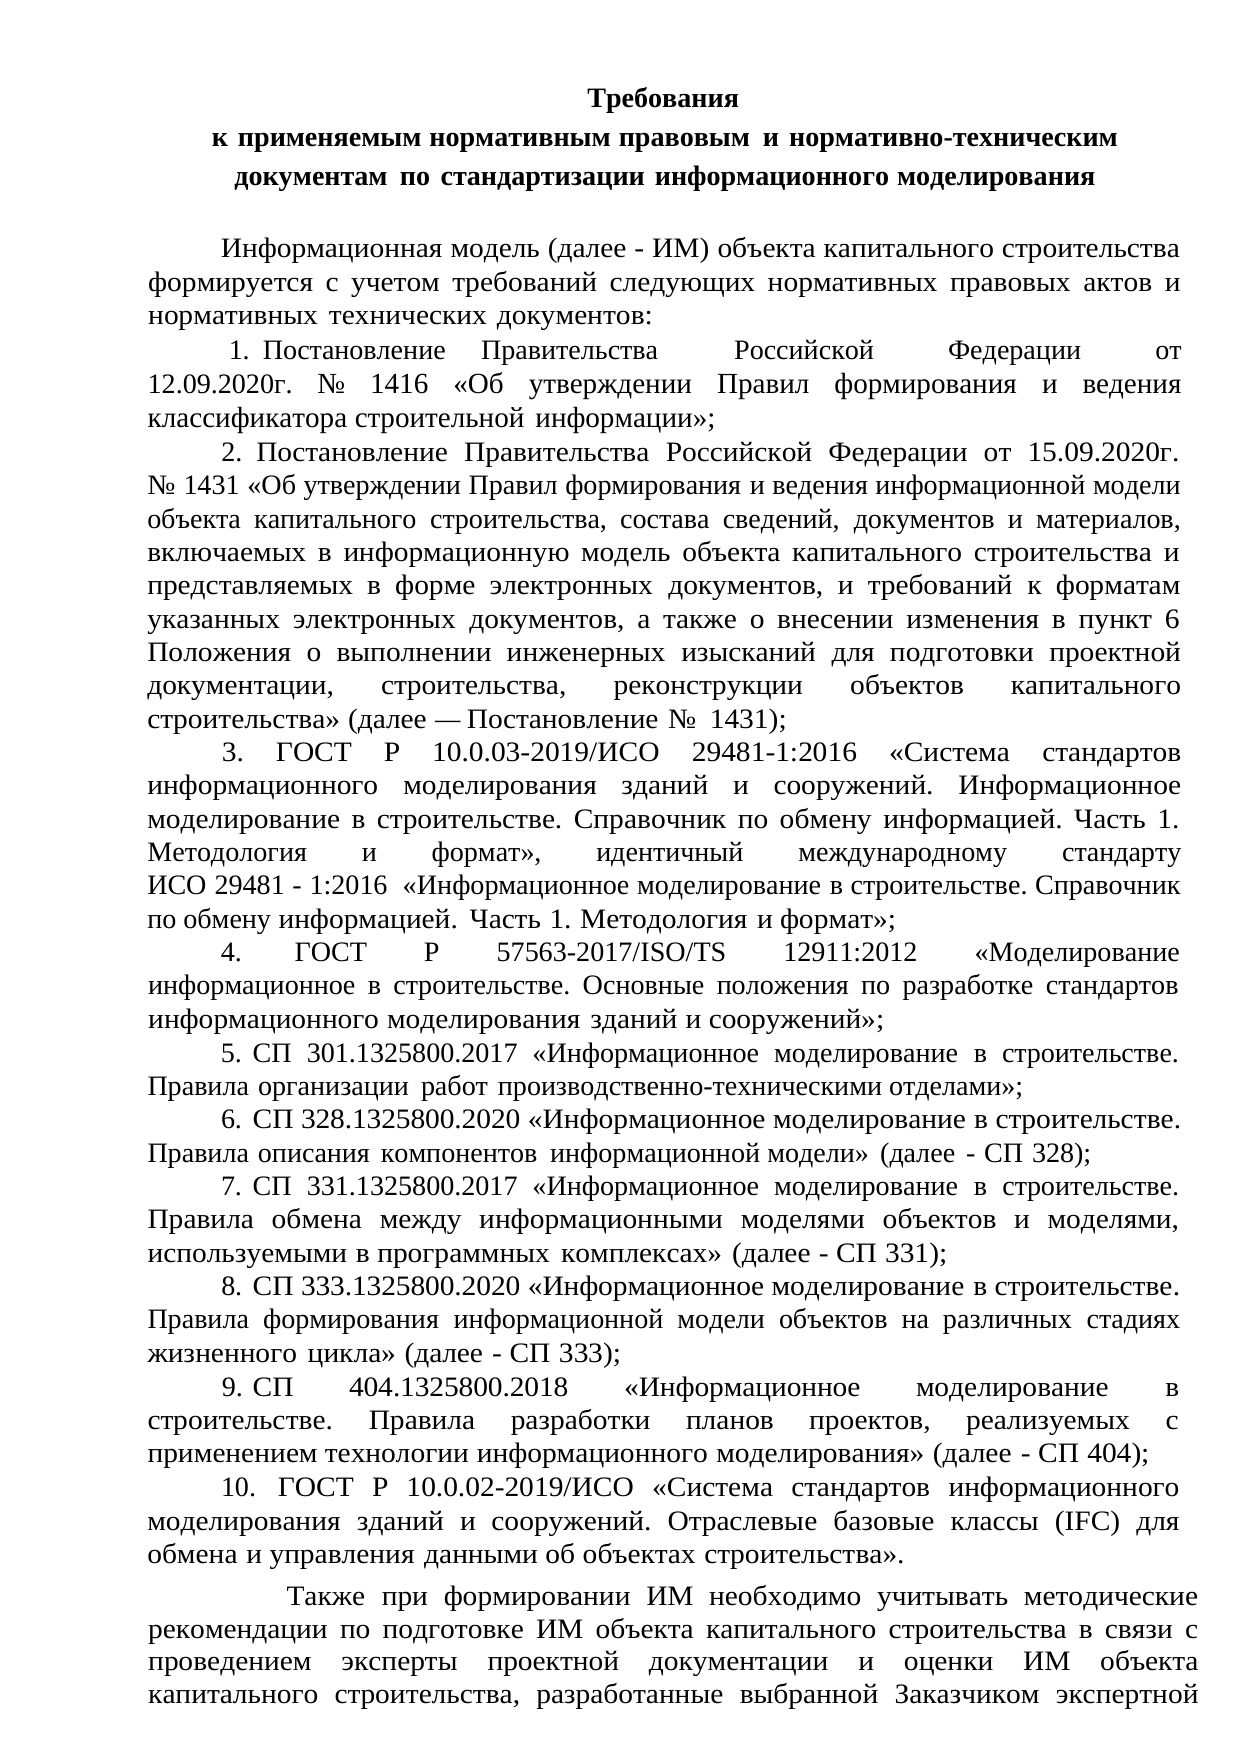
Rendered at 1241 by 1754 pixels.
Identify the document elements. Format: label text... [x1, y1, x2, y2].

list CП 328.1325800.2020 «Информационное моделирование в строительстве. Правила описания компонентов информационной модели» (далее - CП 328); [147, 1102, 1181, 1168]
list ГОСТ Р 10.0.02-2019/ИСО «Система стандартов информационного моделирования зданий и сооружений. Отраслевые базовые классы (IFC) для обмена и управления данными об объектах строительства». [147, 1470, 1180, 1569]
text к применяемым нормативным правовым и нормативно-техническим документам по стандартизации информационного моделирования [209, 119, 1120, 191]
list ГОСТ Р 57563-2017/IЅО/ТЅ 12911:2012 «Моделирование информационное в строительстве. Основные положения по разработке стандартов информационного моделирования зданий и сооружений»; [148, 935, 1180, 1034]
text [148, 1579, 1198, 1709]
text Информационная модель (далее - ИМ) объекта капитального строительства формируется с учетом требований следующих нормативных правовых актов и нормативных технических документов: [148, 231, 1182, 330]
list CП 404.1325800.2018 «Информационное моделирование в строительстве. Правила разработки планов проектов, реализуемых с применением технологии информационного моделирования» (далее - CП 404); [147, 1370, 1179, 1469]
subtitle Требования [449, 81, 877, 114]
text 3. ГОСТ Р 10.0.03-2019/ИСО 29481-1:2016 «Система стандартов информационного моделирования зданий и сооружений. Информационное моделирование в строительстве. Справочник по обмену информацией. Часть 1. Методология и формат», идентичный международному стандарту ИСО 29481 - 1:2016 «Информационное моделирование в строительстве. Справочник по обмену информацией. Часть 1. Методология и формат»; [147, 735, 1181, 934]
list CП 333.1325800.2020 «Информационное моделирование в строительстве. Правила формирования информационной модели объектов на различных стадиях жизненного цикла» (далее - CП 333); [147, 1269, 1180, 1368]
list Постановление Правительства Российской Федерации от 15.09.2020г. № 1431 «Об утверждении Правил формирования и ведения информационной модели объекта капитального строительства, состава сведений, документов и материалов, включаемых в информационную модель объекта капитального строительства и представляемых в форме электронных документов, и требований к форматам указанных электронных документов, а также о внесении изменения в пункт 6 Положения о выполнении инженерных изысканий для подготовки проектной документации, строительства, реконструкции объектов капитального строительства» (далее — Постановление № 1431); [147, 435, 1181, 734]
list CП 331.1325800.2017 «Информационное моделирование в строительстве. Правила обмена между информационными моделями объектов и моделями, используемыми в программных комплексах» (далее - CП 331); [147, 1169, 1179, 1268]
list CП 301.1325800.2017 «Информационное моделирование в строительстве. Правила организации работ производственно-техническими отделами»; [147, 1036, 1179, 1101]
list Постановление Правительства Российской Федерации от 12.09.2020г. № 1416 «Об утверждении Правил формирования и ведения классификатора строительной информации»; [147, 333, 1182, 434]
